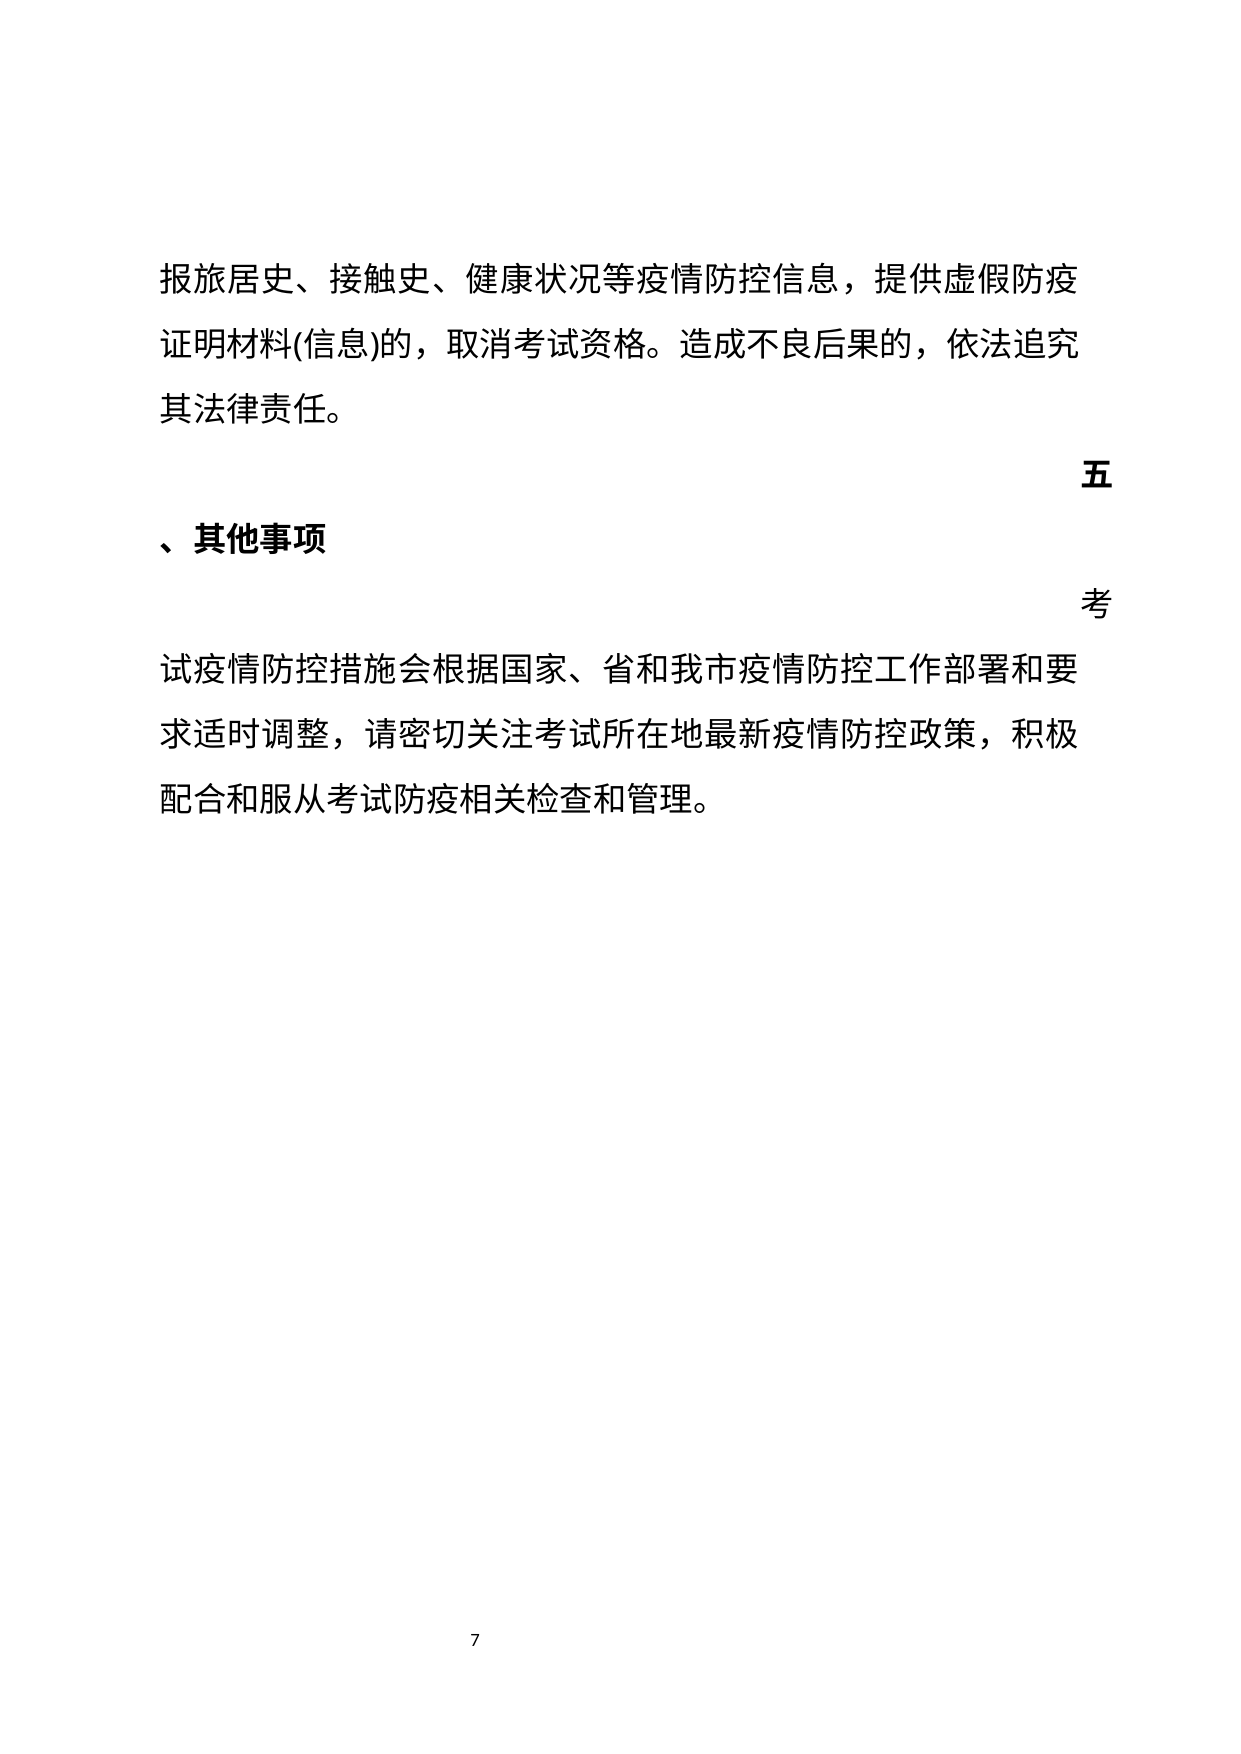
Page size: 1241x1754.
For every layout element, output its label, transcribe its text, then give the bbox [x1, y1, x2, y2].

text 考试疫情防控措施会根据国家、省和我市疫情防控工作部署和要求适时调整，请密切关注考试所在地最新疫情防控政策，积极配合和服从考试防疫相关检查和管理。 [159, 570, 1081, 830]
text 五、其他事项 [159, 440, 1081, 570]
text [159, 245, 1081, 440]
